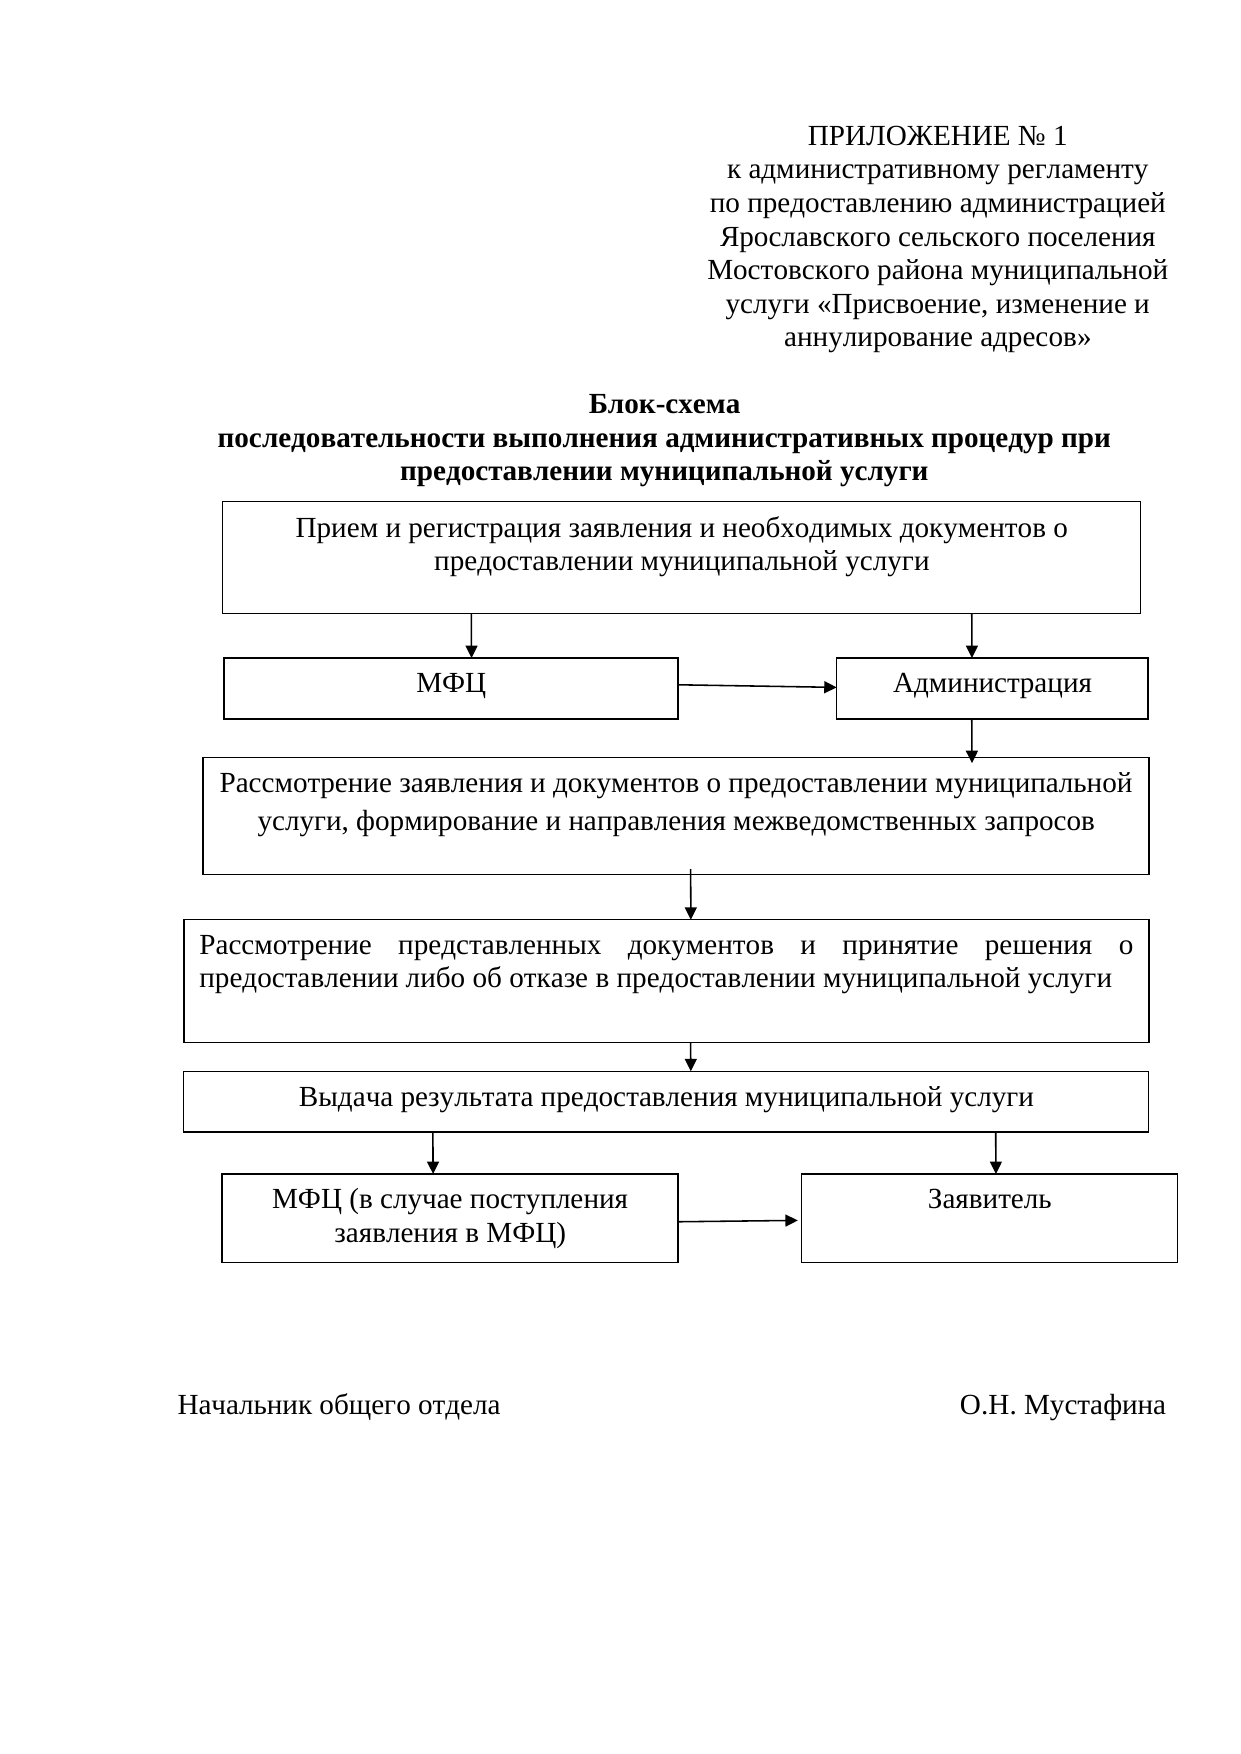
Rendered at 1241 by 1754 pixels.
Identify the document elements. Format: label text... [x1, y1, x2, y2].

text по предоставлению администрацией [694, 185, 1181, 219]
text Блок-схема [177, 386, 1152, 420]
text последовательности выполнения административных процедур при предоставлении муниципальной услуги [177, 420, 1152, 487]
text ПРИЛОЖЕНИЕ № 1 [694, 118, 1181, 152]
text Ярославского сельского поселения [694, 219, 1181, 252]
text услуги «Присвоение, изменение и аннулирование адресов» [694, 286, 1181, 353]
text к административному регламенту [694, 152, 1181, 185]
text Начальник общего отдела О.Н. Мустафина [177, 1387, 1181, 1421]
text Мостовского района муниципальной [694, 252, 1181, 286]
